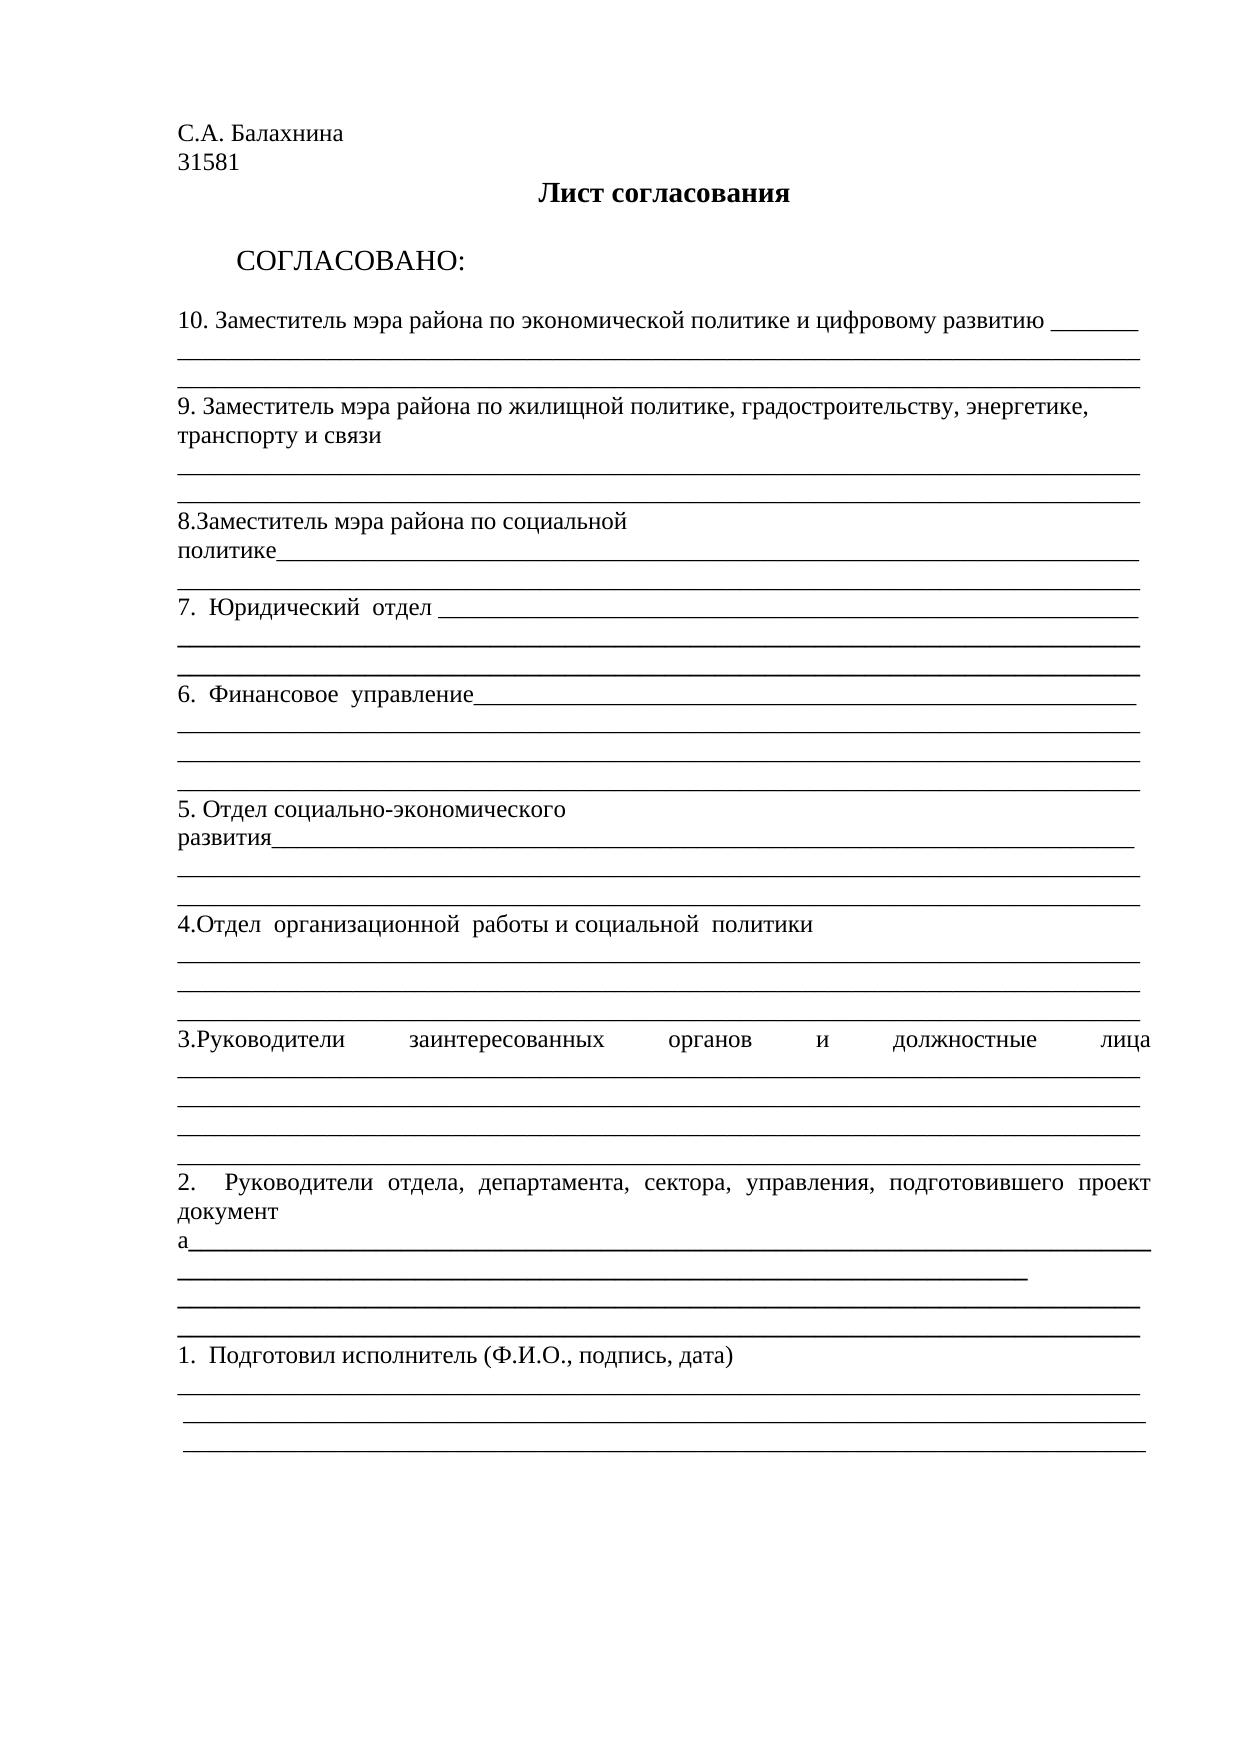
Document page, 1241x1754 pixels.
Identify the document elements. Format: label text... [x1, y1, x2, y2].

text 9. Заместитель мэра района по жилищной политике, градостроительству, энергетике, транспорту и связи __________________________________________________________________________________________________________________________________________________________ [177, 391, 1152, 506]
text 10. Заместитель мэра района по экономической политике и цифровому развитию _______ [177, 305, 1152, 334]
text 7. Юридический отдел ________________________________________________________ [177, 592, 1152, 621]
text __________________________________________________________________________________________________________________________________________________________ [177, 851, 1152, 909]
text _____________________________________________________________________________ [177, 1081, 1152, 1110]
text __________________________________________________________________________________________________________________________________________________________ [177, 1282, 1152, 1340]
text _____________________________________________________________________________ [177, 564, 1152, 592]
text _____________________________________________________________________________ [177, 707, 1152, 736]
text __________________________________________________________________________________________________________________________________________________________ [177, 736, 1152, 794]
text 31581 [177, 147, 1152, 176]
text __________________________________________________________________________________________________________________________________________________________ [177, 1397, 1152, 1455]
text 2. Руководители отдела, департамента, сектора, управления, подготовившего проект документа_________________________________________________________________________________________________________________________________________________ [177, 1167, 1152, 1282]
text 8.Заместитель мэра района по социальной политике_____________________________________________________________________ [177, 506, 1152, 564]
text 4.Отдел организационной работы и социальной политики _______________________________________________________________________________________________________________________________________________________________________________________________________________________________________ [177, 909, 1152, 1024]
text 3.Руководители заинтересованных органов и должностные лица _____________________________________________________________________________ [177, 1024, 1152, 1081]
text Лист согласования [177, 176, 1152, 209]
text СОГЛАСОВАНО: [177, 243, 1152, 276]
text 5. Отдел социально-экономического развития_____________________________________________________________________ [177, 794, 1152, 851]
text 6. Финансовое управление_____________________________________________________ [177, 679, 1152, 707]
text С.А. Балахнина [177, 118, 1152, 147]
text 1. Подготовил исполнитель (Ф.И.О., подпись, дата) _____________________________________________________________________________ [177, 1340, 1152, 1397]
text __________________________________________________________________________________________________________________________________________________________ [177, 334, 1152, 391]
text __________________________________________________________________________________________________________________________________________________________ [177, 621, 1152, 679]
text __________________________________________________________________________________________________________________________________________________________ [177, 1110, 1152, 1167]
